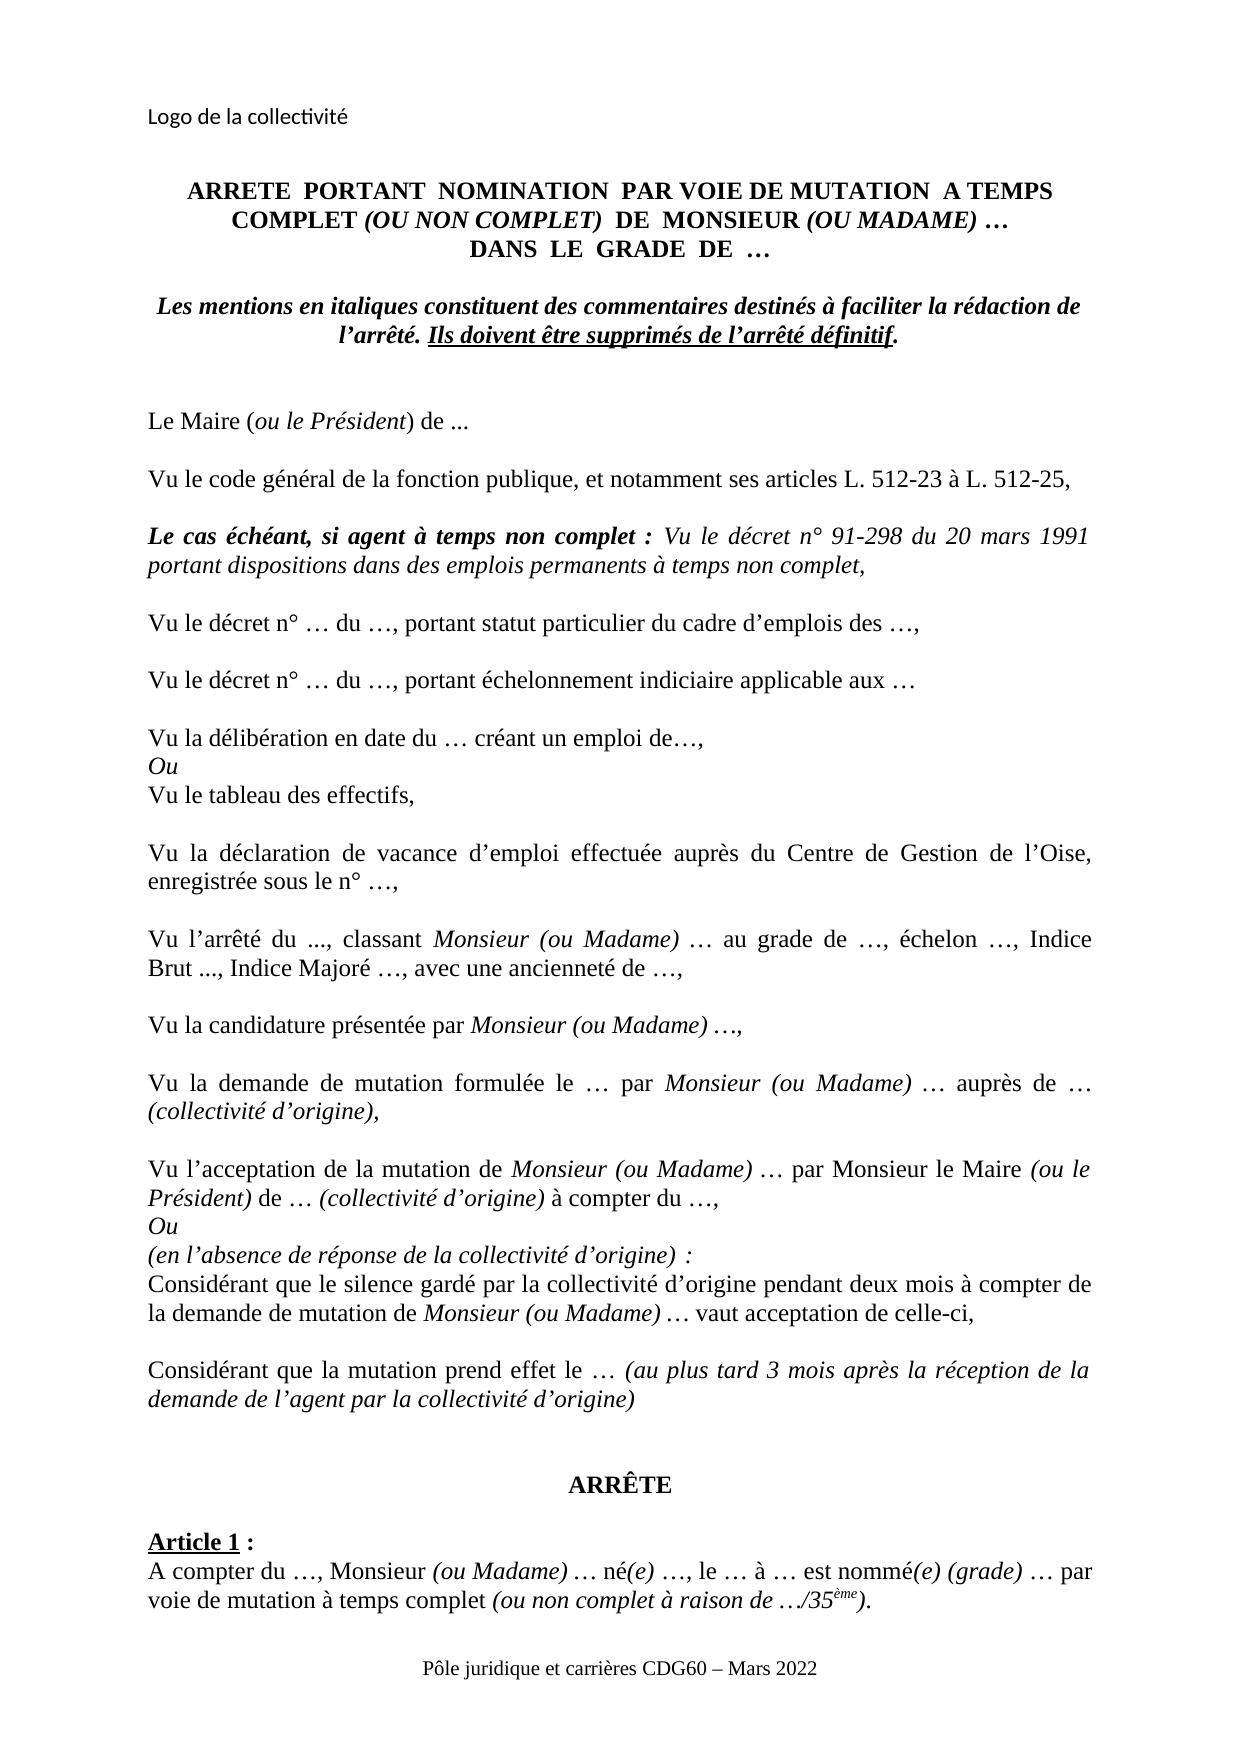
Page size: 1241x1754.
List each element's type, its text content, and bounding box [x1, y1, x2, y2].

text Le cas échéant, si agent à temps non complet : Vu le décret n° 91-298 du 20 mars 1991 portant dispositions dans des emplois permanents à temps non complet, [148, 521, 1093, 579]
text Vu la demande de mutation formulée le … par Monsieur (ou Madame) … auprès de … (collectivité d’origine), [148, 1068, 1093, 1125]
text Vu le tableau des effectifs, [148, 780, 1093, 809]
text Considérant que la mutation prend effet le … (au plus tard 3 mois après la réception de la demande de l’agent par la collectivité d’origine) [148, 1355, 1093, 1413]
text Vu le code général de la fonction publique, et notamment ses articles L. 512-23 à L. 512-25, [148, 464, 1093, 493]
text ARRETE PORTANT NOMINATION PAR VOIE DE MUTATION A TEMPS COMPLET (OU NON COMPLET) DE MONSIEUR (OU MADAME) … [148, 176, 1093, 234]
text (en l’absence de réponse de la collectivité d’origine) : [148, 1240, 1093, 1269]
text Ou [148, 1211, 1093, 1240]
text Considérant que le silence gardé par la collectivité d’origine pendant deux mois à compter de la demande de mutation de Monsieur (ou Madame) … vaut acceptation de celle-ci, [148, 1269, 1093, 1326]
text Les mentions en italiques constituent des commentaires destinés à faciliter la rédaction de l’arrêté. Ils doivent être supprimés de l’arrêté définitif. [148, 291, 1093, 349]
text Vu l’acceptation de la mutation de Monsieur (ou Madame) … par Monsieur le Maire (ou le Président) de … (collectivité d’origine) à compter du …, [148, 1154, 1093, 1211]
text Vu l’arrêté du ..., classant Monsieur (ou Madame) … au grade de …, échelon …, Indice Brut ..., Indice Majoré …, avec une ancienneté de …, [148, 924, 1093, 981]
text Vu le décret n° … du …, portant statut particulier du cadre d’emplois des …, [148, 608, 1093, 636]
text ARRÊTE [148, 1470, 1093, 1498]
text Article 1 : [148, 1527, 1093, 1556]
text DANS LE GRADE DE … [148, 234, 1093, 263]
text Le Maire (ou le Président) de ... [148, 406, 1093, 435]
text Vu le décret n° … du …, portant échelonnement indiciaire applicable aux … [148, 665, 1093, 694]
text Vu la délibération en date du … créant un emploi de…, [148, 723, 1093, 751]
text Vu la déclaration de vacance d’emploi effectuée auprès du Centre de Gestion de l’Oise, enregistrée sous le n° …, [148, 838, 1093, 895]
text Ou [148, 751, 1093, 780]
text A compter du …, Monsieur (ou Madame) … né(e) …, le … à … est nommé(e) (grade) … par voie de mutation à temps complet (ou non complet à raison de …/35ème). [148, 1556, 1093, 1613]
text Vu la candidature présentée par Monsieur (ou Madame) …, [148, 1010, 1093, 1039]
